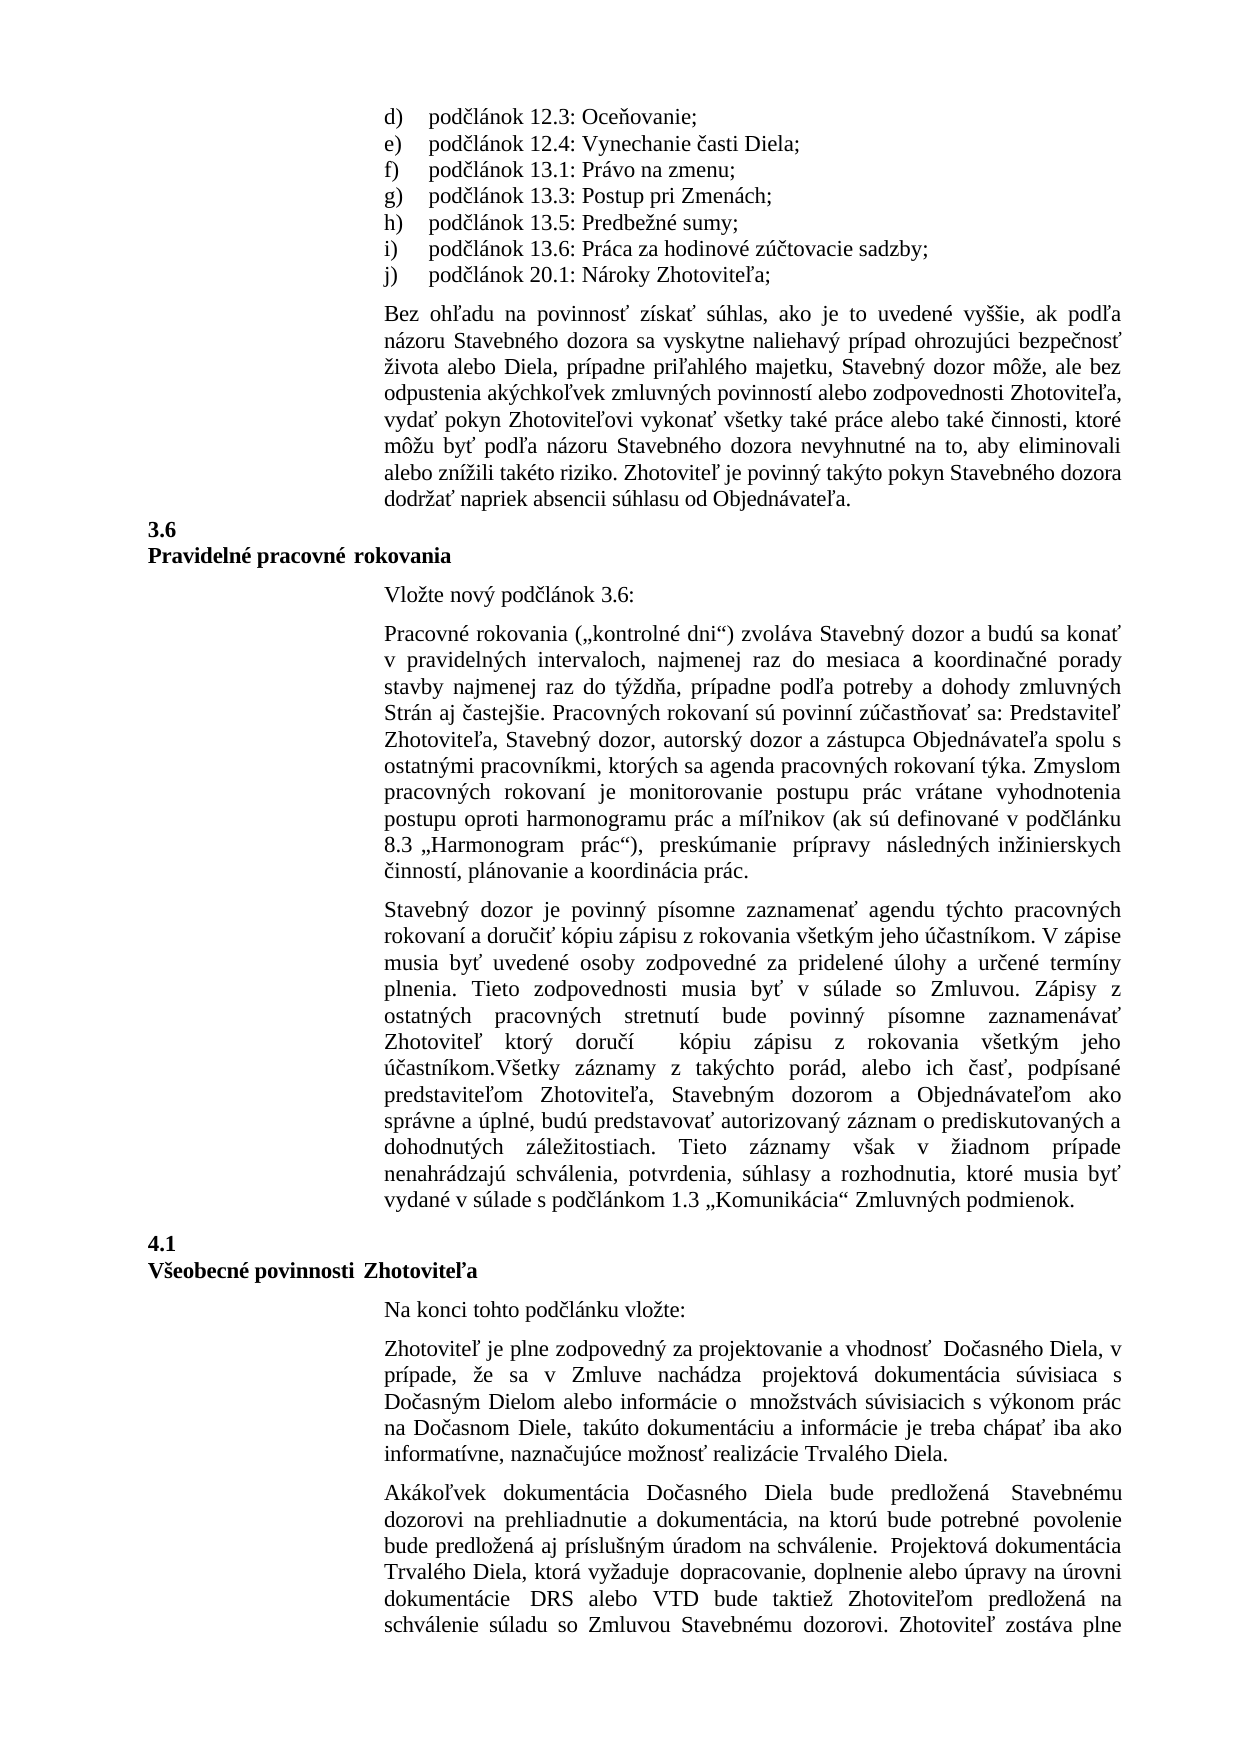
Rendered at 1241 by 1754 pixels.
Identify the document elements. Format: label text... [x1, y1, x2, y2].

text Pracovné rokovania („kontrolné dni“) zvoláva Stavebný dozor a budú sa konať v pravidelných intervaloch, najmenej raz do mesiaca a koordinačné porady stavby najmenej raz do týždňa, prípadne podľa potreby a dohody zmluvných Strán aj častejšie. Pracovných rokovaní sú povinní zúčastňovať sa: Predstaviteľ Zhotoviteľa, Stavebný dozor, autorský dozor a zástupca Objednávateľa spolu s ostatnými pracovníkmi, ktorých sa agenda pracovných rokovaní týka. Zmyslom pracovných rokovaní je monitorovanie postupu prác vrátane vyhodnotenia postupu oproti harmonogramu prác a míľnikov (ak sú definované v podčlánku 8.3 „Harmonogram prác“), preskúmanie prípravy následných inžinierskych činností, plánovanie a koordinácia prác. [384, 620, 1122, 884]
list podčlánok 12.4: Vynechanie časti Diela; [384, 130, 1122, 156]
text Stavebný dozor je povinný písomne zaznamenať agendu týchto pracovných rokovaní a doručiť kópiu zápisu z rokovania všetkým jeho účastníkom. V zápise musia byť uvedené osoby zodpovedné za pridelené úlohy a určené termíny plnenia. Tieto zodpovednosti musia byť v súlade so Zmluvou. Zápisy z ostatných pracovných stretnutí bude povinný písomne zaznamenávať Zhotoviteľ ktorý doručí kópiu zápisu z rokovania všetkým jeho účastníkom.Všetky záznamy z takýchto porád, alebo ich časť, podpísané predstaviteľom Zhotoviteľa, Stavebným dozorom a Objednávateľom ako správne a úplné, budú predstavovať autorizovaný záznam o prediskutovaných a dohodnutých záležitostiach. Tieto záznamy však v žiadnom prípade nenahrádzajú schválenia, potvrdenia, súhlasy a rozhodnutia, ktoré musia byť vydané v súlade s podčlánkom 1.3 „Komunikácia“ Zmluvných podmienok. [384, 896, 1122, 1212]
text 4.1 [148, 1231, 1122, 1257]
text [384, 1479, 1122, 1637]
list podčlánok 13.1: Právo na zmenu; [384, 156, 1122, 182]
text Pravidelné pracovné rokovania [148, 542, 1122, 569]
subtitle 3.6 [148, 516, 1122, 542]
list podčlánok 13.3: Postup pri Zmenách; [384, 182, 1122, 209]
text Zhotoviteľ je plne zodpovedný za projektovanie a vhodnosť Dočasného Diela, v prípade, že sa v Zmluve nachádza projektová dokumentácia súvisiaca s Dočasným Dielom alebo informácie o množstvách súvisiacich s výkonom prác na Dočasnom Diele, takúto dokumentáciu a informácie je treba chápať iba ako informatívne, naznačujúce možnosť realizácie Trvalého Diela. [384, 1335, 1122, 1467]
list podčlánok 12.3: Oceňovanie; [384, 103, 1122, 130]
text Všeobecné povinnosti Zhotoviteľa [148, 1257, 1122, 1284]
text Bez ohľadu na povinnosť získať súhlas, ako je to uvedené vyššie, ak podľa názoru Stavebného dozora sa vyskytne naliehavý prípad ohrozujúci bezpečnosť života alebo Diela, prípadne priľahlého majetku, Stavebný dozor môže, ale bez odpustenia akýchkoľvek zmluvných povinností alebo zodpovednosti Zhotoviteľa, vydať pokyn Zhotoviteľovi vykonať všetky také práce alebo také činnosti, ktoré môžu byť podľa názoru Stavebného dozora nevyhnutné na to, aby eliminovali alebo znížili takéto riziko. Zhotoviteľ je povinný takýto pokyn Stavebného dozora dodržať napriek absencii súhlasu od Objednávateľa. [384, 300, 1122, 511]
text Na konci tohto podčlánku vložte: [384, 1296, 1122, 1322]
list podčlánok 13.6: Práca za hodinové zúčtovacie sadzby; [384, 235, 1122, 262]
text Vložte nový podčlánok 3.6: [384, 581, 1122, 608]
list podčlánok 13.5: Predbežné sumy; [384, 209, 1122, 235]
list podčlánok 20.1: Nároky Zhotoviteľa; [384, 262, 1122, 288]
